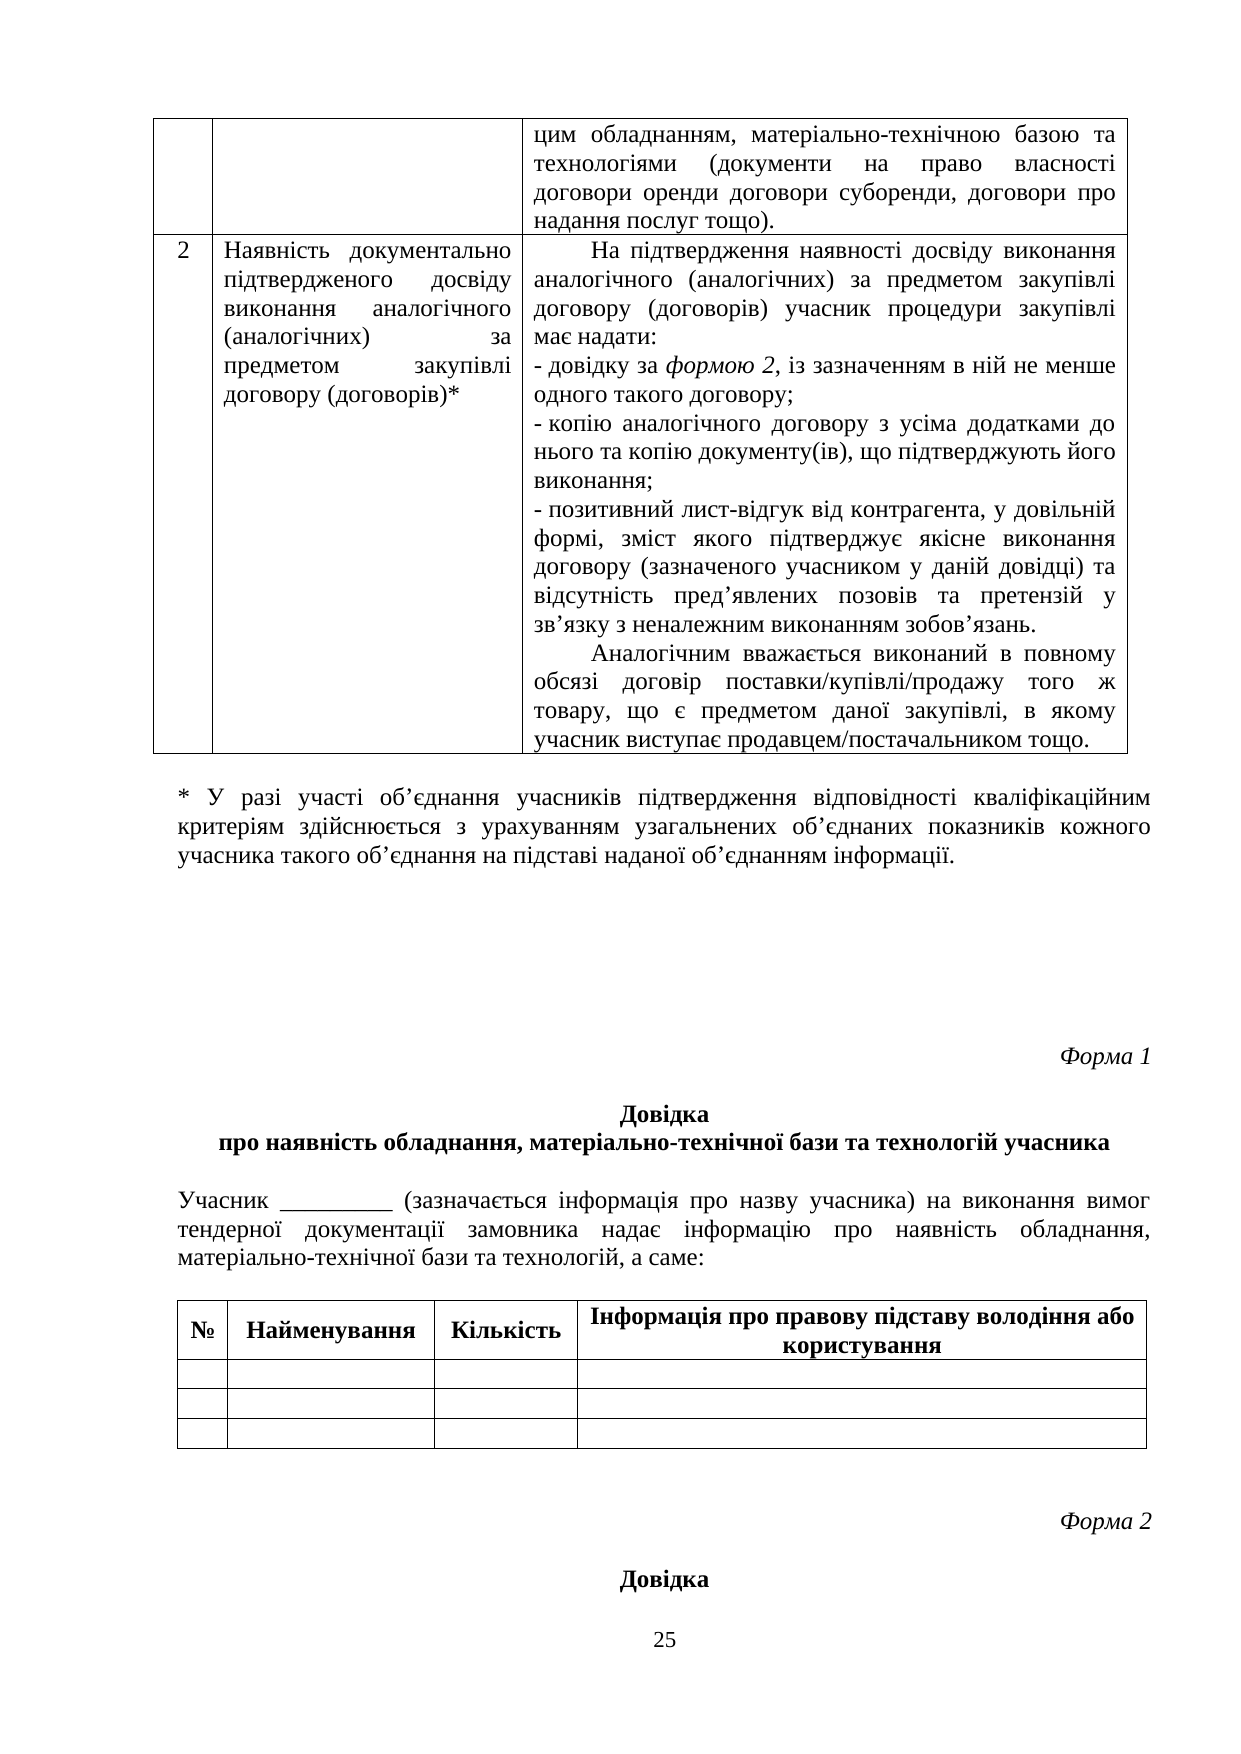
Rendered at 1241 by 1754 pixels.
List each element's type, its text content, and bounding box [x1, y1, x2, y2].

table_cell [228, 1419, 434, 1448]
text Довідка [177, 1564, 1152, 1593]
table_cell [435, 1419, 577, 1448]
table_cell [578, 1419, 1146, 1448]
table_cell [178, 1360, 227, 1388]
text Довідка [177, 1099, 1152, 1127]
table_cell 2 [154, 235, 212, 753]
table_cell [578, 1360, 1146, 1388]
table_cell [578, 1389, 1146, 1418]
table_cell [435, 1360, 577, 1388]
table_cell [523, 119, 1127, 234]
table_cell [228, 1389, 434, 1418]
table_header Найменування [228, 1301, 434, 1358]
table_cell [178, 1419, 227, 1448]
table_cell [228, 1360, 434, 1388]
table_header Кількість [435, 1301, 577, 1358]
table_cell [213, 119, 522, 234]
text про наявність обладнання, матеріально-технічної бази та технологій учасника [177, 1127, 1152, 1156]
text * У разі участі об’єднання учасників підтвердження відповідності кваліфікаційним критеріям здійснюється з урахуванням узагальнених об’єднаних показників кожного учасника такого об’єднання на підставі наданої об’єднанням інформації. [177, 782, 1152, 869]
text Форма 1 [177, 1041, 1152, 1070]
table_cell [435, 1389, 577, 1418]
table_header Інформація про правову підставу володіння або користування [578, 1301, 1146, 1358]
table_cell Наявність документально підтвердженого досвіду виконання аналогічного (аналогічних) за предметом закупівлі договору (договорів)* [213, 235, 522, 753]
table_cell [178, 1389, 227, 1418]
table_cell 1 [154, 119, 212, 234]
text Учасник _________ (зазначається інформація про назву учасника) на виконання вимог тендерної документації замовника надає інформацію про наявність обладнання, матеріально-технічної бази та технологій, а саме: [177, 1185, 1152, 1271]
table_header № [178, 1301, 227, 1358]
table_cell На підтвердження наявності досвіду виконання аналогічного (аналогічних) за предметом закупівлі договору (договорів) учасник процедури закупівлі має надати: - довідку за формою 2, із зазначенням в ній не менше одного такого договору; - копію аналогічного договору з усіма додатками до нього та копію документу(ів), що підтверджують його виконання; - позитивний лист-відгук від контрагента, у довільній формі, зміст якого підтверджує якісне виконання договору (зазначеного учасником у даній довідці) та відсутність пред’явлених позовів та претензій у зв’язку з неналежним виконанням зобов’язань. Аналогічним вважається виконаний в повному обсязі договір поставки/купівлі/продажу того ж товару, що є предметом даної закупівлі, в якому учасник виступає продавцем/постачальником тощо. [523, 235, 1127, 753]
text Форма 2 [177, 1506, 1152, 1535]
